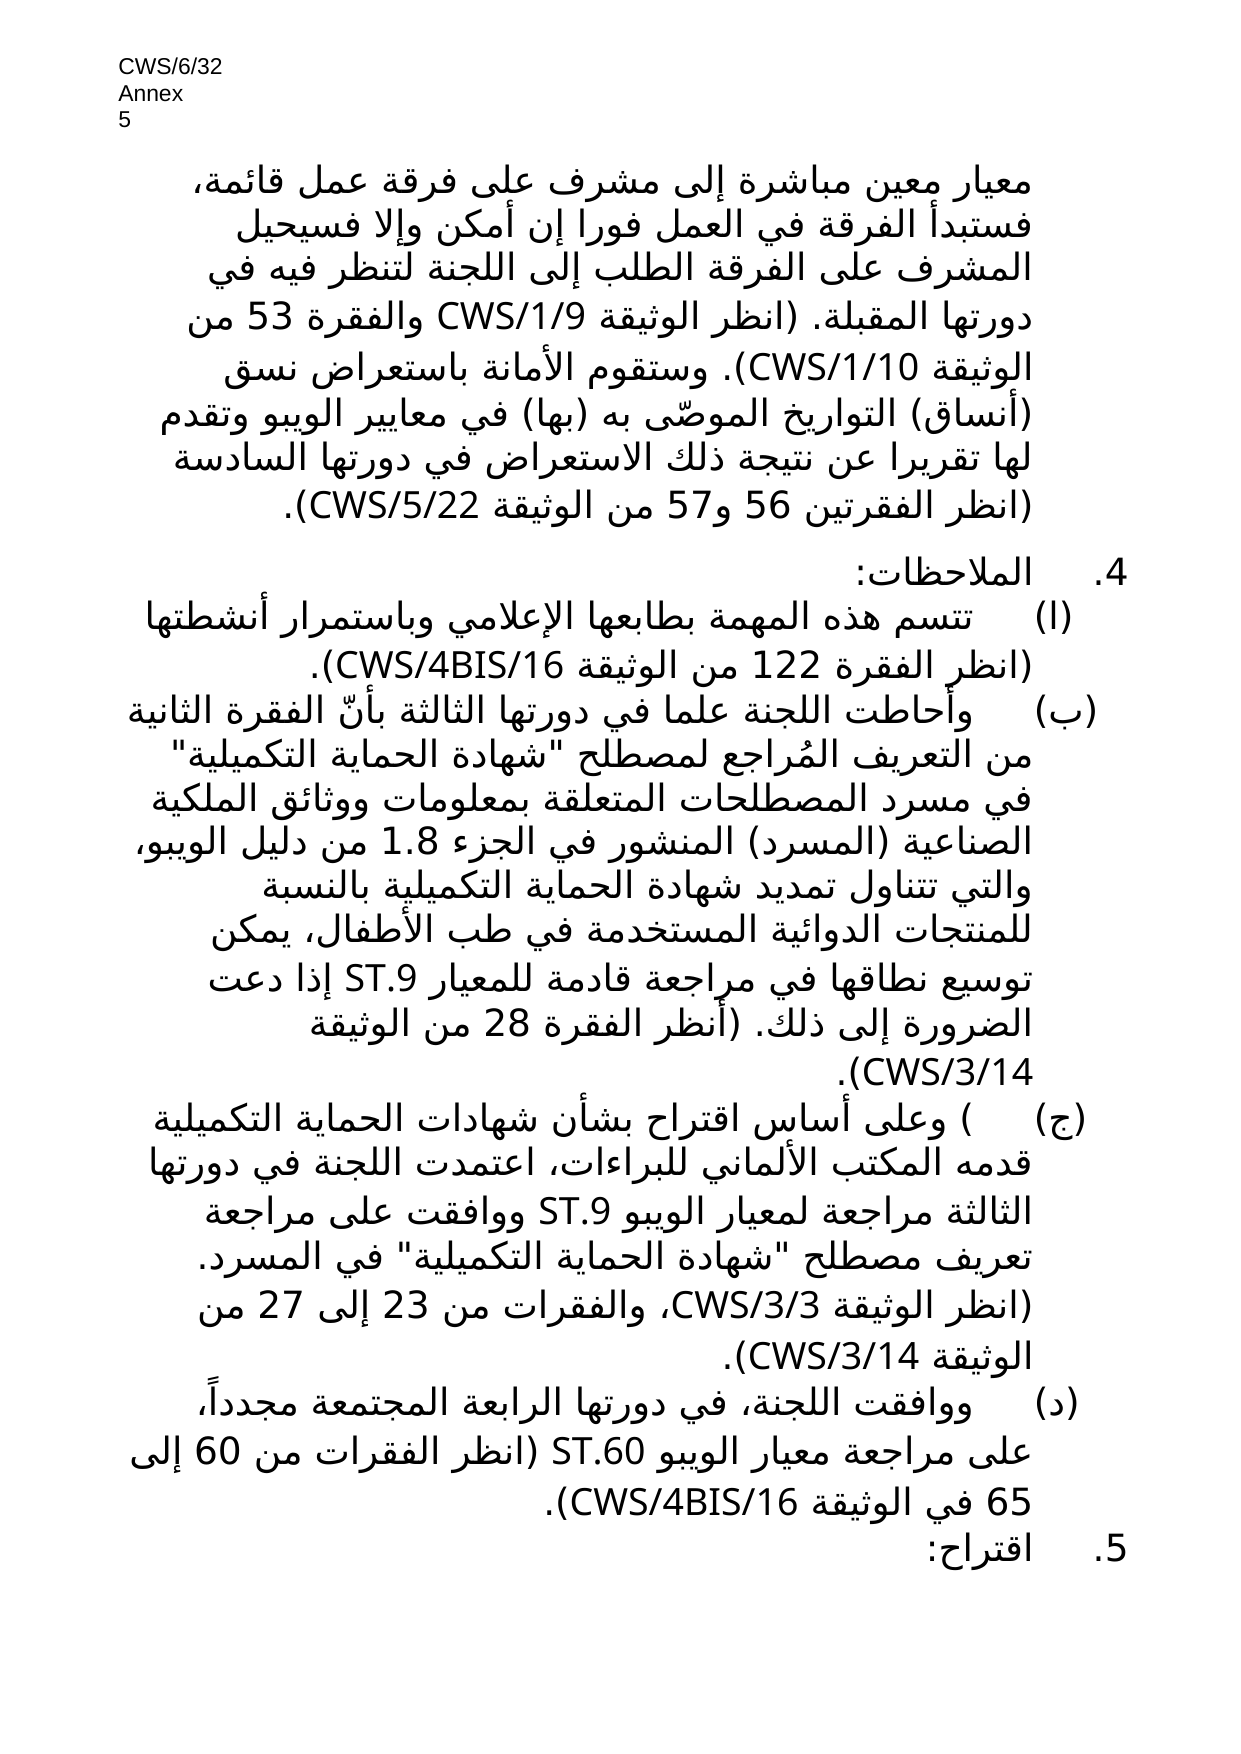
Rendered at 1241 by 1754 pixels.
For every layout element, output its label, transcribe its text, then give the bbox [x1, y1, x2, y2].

list الملاحظات: [118, 551, 1092, 594]
list ) وعلى أساس اقتراح بشأن شهادات الحماية التكميلية قدمه المكتب الألماني للبراءات، اعتمدت اللجنة في دورتها الثالثة مراجعة لمعيار الويبو ST.9 ووافقت على مراجعة تعريف مصطلح "شهادة الحماية التكميلية" في المسرد. (انظر الوثيقة CWS/3/3، والفقرات من 23 إلى 27 من الوثيقة CWS/3/14). [118, 1097, 1033, 1381]
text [118, 158, 1033, 530]
list وأحاطت اللجنة علما في دورتها الثالثة بأنّ الفقرة الثانية من التعريف المُراجع لمصطلح "شهادة الحماية التكميلية" في مسرد المصطلحات المتعلقة بمعلومات ووثائق الملكية الصناعية (المسرد) المنشور في الجزء 1.8 من دليل الويبو، والتي تتناول تمديد شهادة الحماية التكميلية بالنسبة للمنتجات الدوائية المستخدمة في طب الأطفال، يمكن توسيع نطاقها في مراجعة قادمة للمعيار ST.9 إذا دعت الضرورة إلى ذلك. (أنظر الفقرة 28 من الوثيقة CWS/3/14). [118, 689, 1033, 1097]
list تتسم هذه المهمة بطابعها الإعلامي وباستمرار أنشطتها (انظر الفقرة 122 من الوثيقة CWS/4BIS/16). [118, 594, 1033, 689]
text اقتراح: [118, 1526, 1092, 1570]
list ووافقت اللجنة، في دورتها الرابعة المجتمعة مجدداً، على مراجعة معيار الويبو ST.60 (انظر الفقرات من 60 إلى 65 في الوثيقة CWS/4BIS/16). [118, 1381, 1033, 1526]
